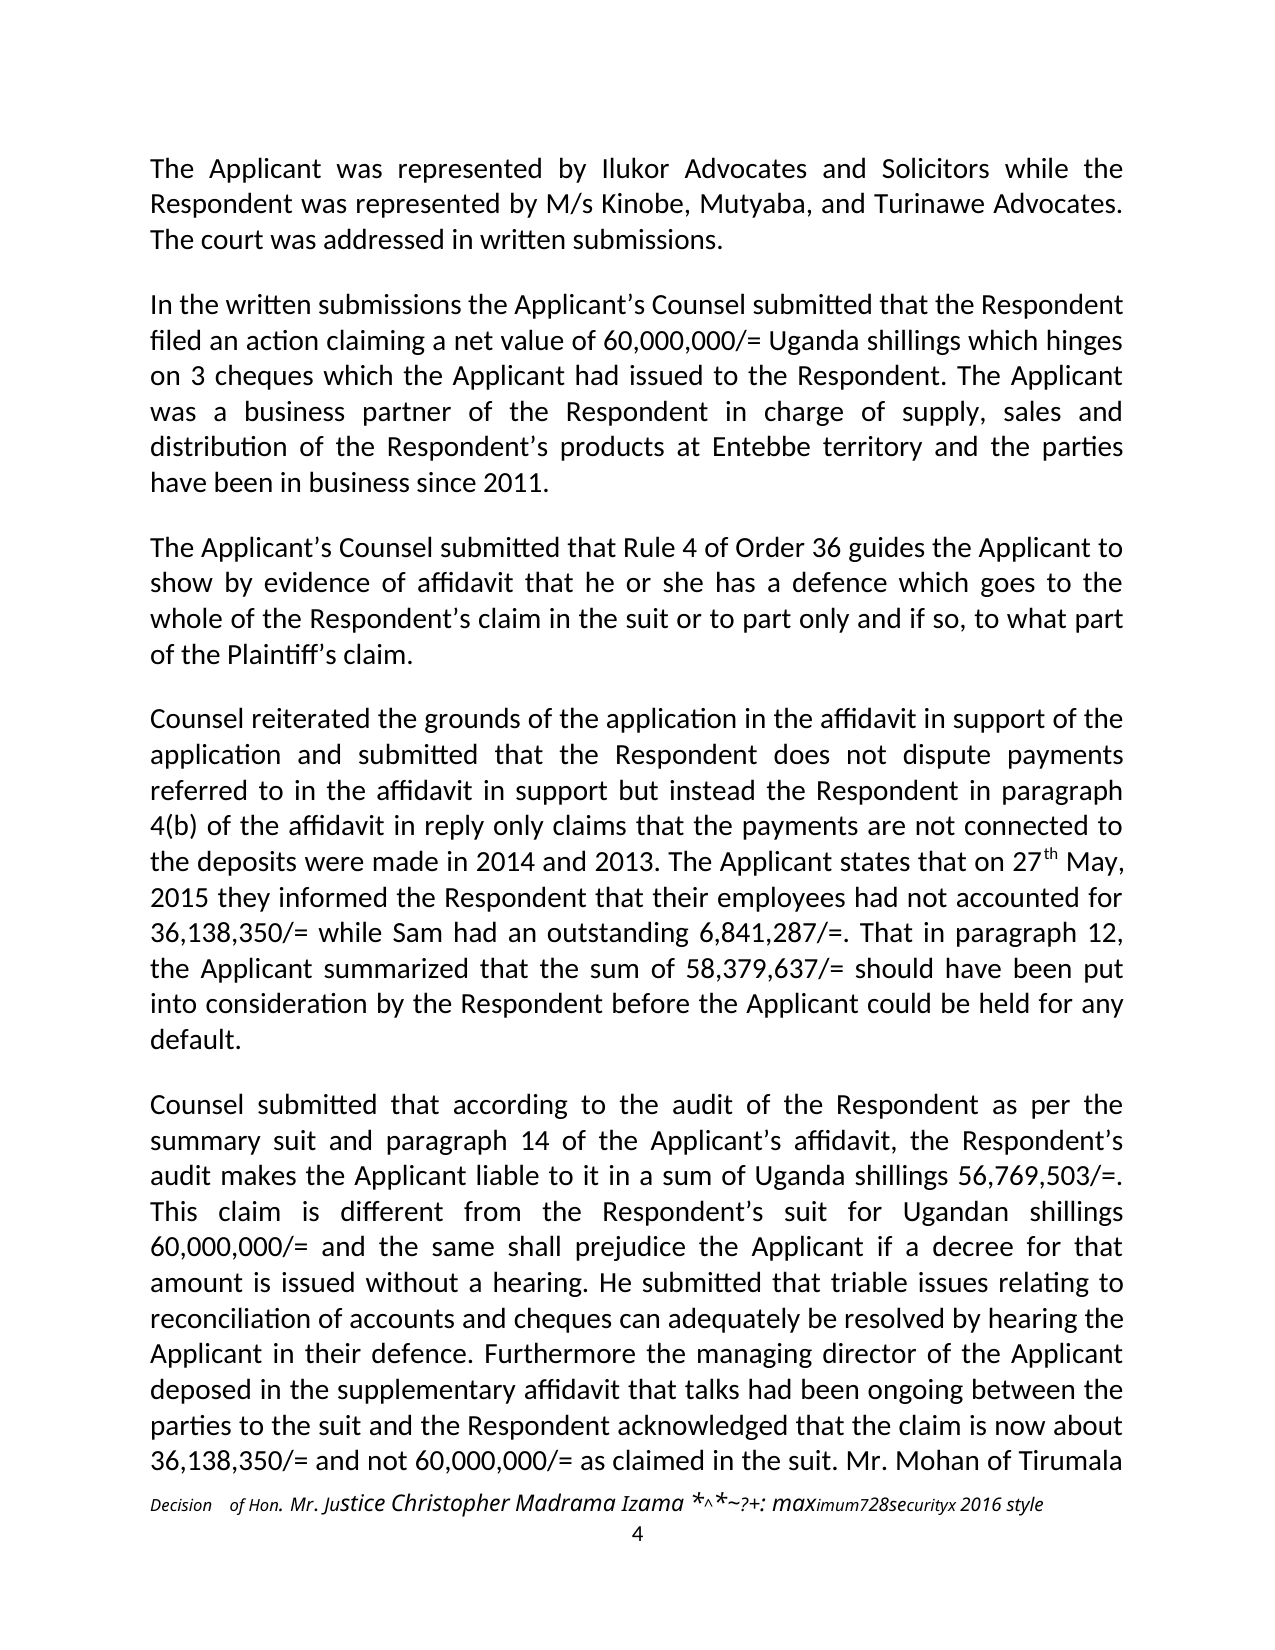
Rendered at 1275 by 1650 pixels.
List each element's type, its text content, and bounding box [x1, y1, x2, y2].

text In the written submissions the Applicant’s Counsel submitted that the Respondent filed an action claiming a net value of 60,000,000/= Uganda shillings which hinges on 3 cheques which the Applicant had issued to the Respondent. The Applicant was a business partner of the Respondent in charge of supply, sales and distribution of the Respondent’s products at Entebbe territory and the parties have been in business since 2011. [150, 286, 1125, 500]
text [150, 1086, 1125, 1478]
text The Applicant was represented by Ilukor Advocates and Solicitors while the Respondent was represented by M/s Kinobe, Mutyaba, and Turinawe Advocates. The court was addressed in written submissions. [150, 150, 1125, 257]
text Counsel reiterated the grounds of the application in the affidavit in support of the application and submitted that the Respondent does not dispute payments referred to in the affidavit in support but instead the Respondent in paragraph 4(b) of the affidavit in reply only claims that the payments are not connected to the deposits were made in 2014 and 2013. The Applicant states that on 27th May, 2015 they informed the Respondent that their employees had not accounted for 36,138,350/= while Sam had an outstanding 6,841,287/=. That in paragraph 12, the Applicant summarized that the sum of 58,379,637/= should have been put into consideration by the Respondent before the Applicant could be held for any default. [150, 701, 1125, 1057]
text The Applicant’s Counsel submitted that Rule 4 of Order 36 guides the Applicant to show by evidence of affidavit that he or she has a defence which goes to the whole of the Respondent’s claim in the suit or to part only and if so, to what part of the Plaintiff’s claim. [150, 529, 1125, 671]
